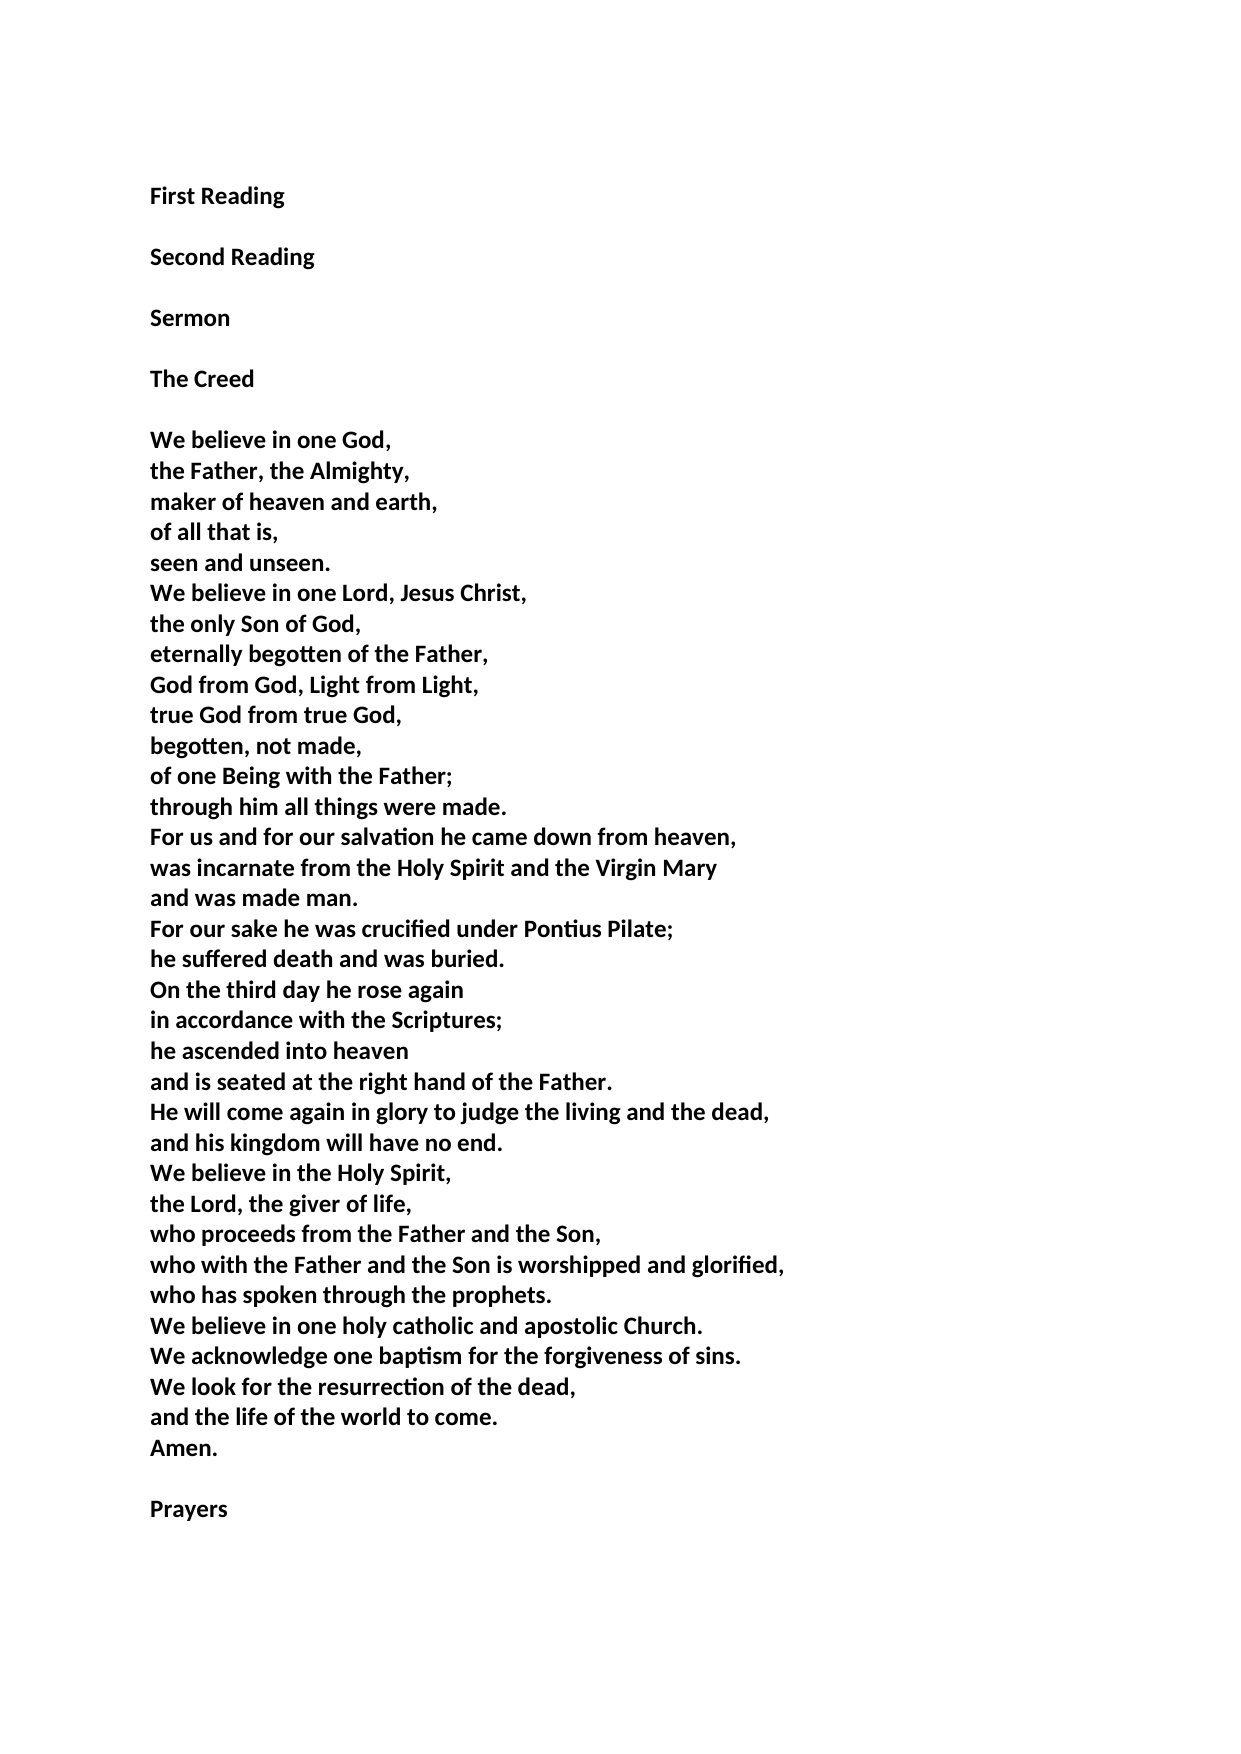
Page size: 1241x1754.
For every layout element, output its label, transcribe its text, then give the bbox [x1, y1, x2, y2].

text eternally begotten of the Father, [150, 638, 1090, 669]
text The Creed [150, 364, 1090, 394]
text seen and unseen. [150, 547, 1090, 577]
text We believe in one Lord, Jesus Christ, [150, 577, 1090, 608]
text the only Son of God, [150, 608, 1090, 638]
text First Reading [150, 181, 1090, 211]
text maker of heaven and earth, [150, 486, 1090, 516]
text he suffered death and was buried. [150, 943, 1090, 974]
text begotten, not made, [150, 730, 1090, 760]
text Sermon [150, 303, 1090, 333]
text the Lord, the giver of life, [150, 1188, 1090, 1218]
text and is seated at the right hand of the Father. [150, 1066, 1090, 1096]
text through him all things were made. [150, 791, 1090, 821]
text On the third day he rose again [150, 974, 1090, 1004]
text He will come again in glory to judge the living and the dead, [150, 1096, 1090, 1127]
text We acknowledge one baptism for the forgiveness of sins. [150, 1340, 1090, 1371]
text For us and for our salvation he came down from heaven, [150, 821, 1090, 852]
text the Father, the Almighty, [150, 455, 1090, 486]
text in accordance with the Scriptures; [150, 1004, 1090, 1035]
text For our sake he was crucified under Pontius Pilate; [150, 913, 1090, 943]
text God from God, Light from Light, [150, 669, 1090, 699]
text he ascended into heaven [150, 1035, 1090, 1066]
text of one Being with the Father; [150, 760, 1090, 791]
text Amen. [150, 1432, 1090, 1462]
text and was made man. [150, 882, 1090, 913]
text and his kingdom will have no end. [150, 1127, 1090, 1157]
text true God from true God, [150, 699, 1090, 730]
text who proceeds from the Father and the Son, [150, 1218, 1090, 1249]
text Second Reading [150, 242, 1090, 272]
text of all that is, [150, 516, 1090, 547]
text Prayers [150, 1493, 1090, 1523]
text We look for the resurrection of the dead, [150, 1371, 1090, 1401]
text was incarnate from the Holy Spirit and the Virgin Mary [150, 852, 1090, 882]
text We believe in the Holy Spirit, [150, 1157, 1090, 1188]
text who has spoken through the prophets. [150, 1279, 1090, 1310]
text We believe in one holy catholic and apostolic Church. [150, 1310, 1090, 1340]
text We believe in one God, [150, 425, 1090, 455]
text and the life of the world to come. [150, 1401, 1090, 1432]
text who with the Father and the Son is worshipped and glorified, [150, 1249, 1090, 1279]
